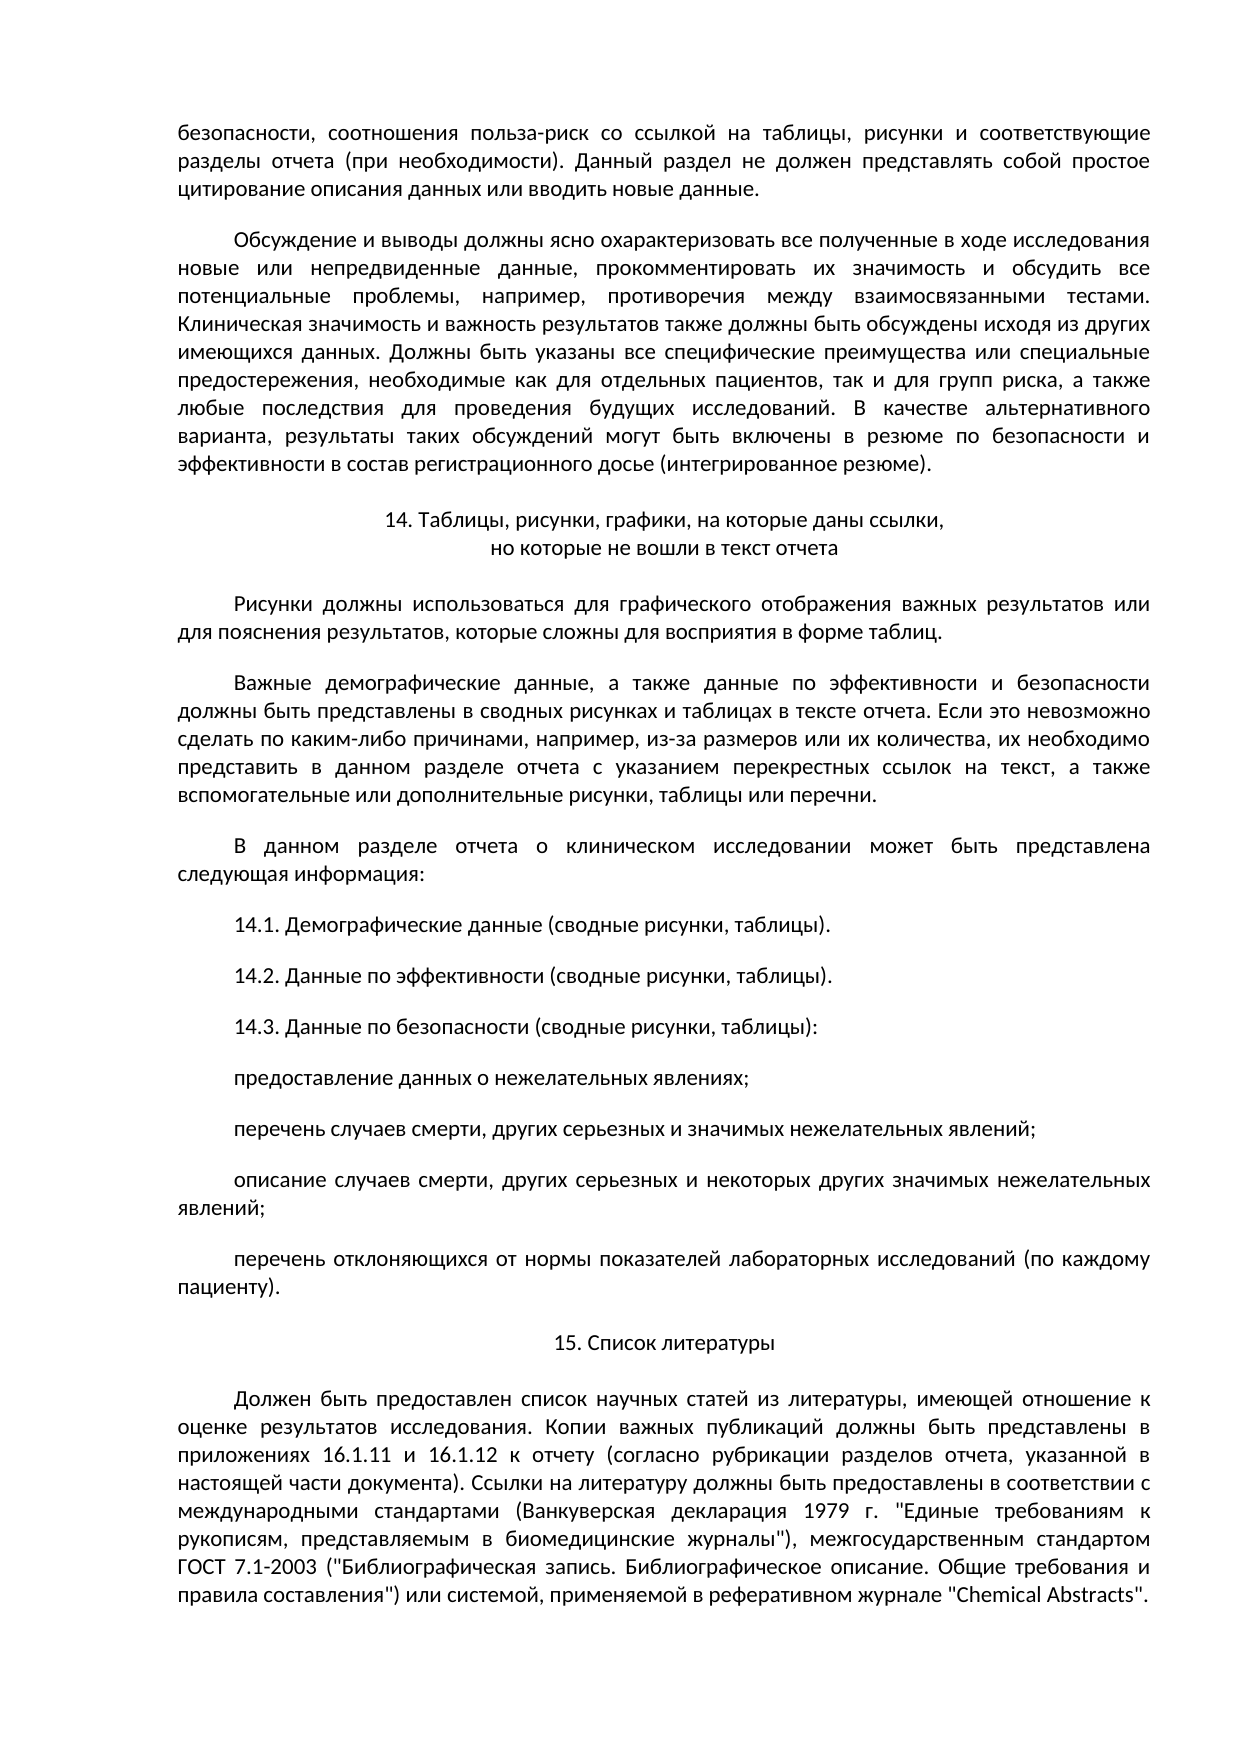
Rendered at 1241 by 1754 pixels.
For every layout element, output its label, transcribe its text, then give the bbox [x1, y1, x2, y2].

text 14.2. Данные по эффективности (сводные рисунки, таблицы). [177, 961, 1152, 989]
text но которые не вошли в текст отчета [177, 533, 1152, 561]
text В данном разделе отчета о клиническом исследовании может быть представлена следующая информация: [177, 831, 1152, 887]
text Должен быть предоставлен список научных статей из литературы, имеющей отношение к оценке результатов исследования. Копии важных публикаций должны быть представлены в приложениях 16.1.11 и 16.1.12 к отчету (согласно рубрикации разделов отчета, указанной в настоящей части документа). Ссылки на литературу должны быть предоставлены в соответствии с международными стандартами (Ванкуверская декларация 1979 г. "Единые требованиям к рукописям, представляемым в биомедицинские журналы"), межгосударственным стандартом ГОСТ 7.1-2003 ("Библиографическая запись. Библиографическое описание. Общие требования и правила составления") или системой, применяемой в реферативном журнале "Chemical Abstracts". [177, 1384, 1152, 1608]
text 15. Список литературы [177, 1328, 1152, 1356]
text перечень отклоняющихся от нормы показателей лабораторных исследований (по каждому пациенту). [177, 1244, 1152, 1300]
text предоставление данных о нежелательных явлениях; [177, 1063, 1152, 1091]
text перечень случаев смерти, других серьезных и значимых нежелательных явлений; [177, 1114, 1152, 1142]
text 14.1. Демографические данные (сводные рисунки, таблицы). [177, 910, 1152, 938]
text Важные демографические данные, а также данные по эффективности и безопасности должны быть представлены в сводных рисунках и таблицах в тексте отчета. Если это невозможно сделать по каким-либо причинами, например, из-за размеров или их количества, их необходимо представить в данном разделе отчета с указанием перекрестных ссылок на текст, а также вспомогательные или дополнительные рисунки, таблицы или перечни. [177, 668, 1152, 808]
text Рисунки должны использоваться для графического отображения важных результатов или для пояснения результатов, которые сложны для восприятия в форме таблиц. [177, 589, 1152, 645]
text 14. Таблицы, рисунки, графики, на которые даны ссылки, [177, 505, 1152, 533]
text Обсуждение и выводы должны ясно охарактеризовать все полученные в ходе исследования новые или непредвиденные данные, прокомментировать их значимость и обсудить все потенциальные проблемы, например, противоречия между взаимосвязанными тестами. Клиническая значимость и важность результатов также должны быть обсуждены исходя из других имеющихся данных. Должны быть указаны все специфические преимущества или специальные предостережения, необходимые как для отдельных пациентов, так и для групп риска, а также любые последствия для проведения будущих исследований. В качестве альтернативного варианта, результаты таких обсуждений могут быть включены в резюме по безопасности и эффективности в состав регистрационного досье (интегрированное резюме). [177, 225, 1152, 477]
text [177, 118, 1152, 202]
text 14.3. Данные по безопасности (сводные рисунки, таблицы): [177, 1012, 1152, 1040]
text описание случаев смерти, других серьезных и некоторых других значимых нежелательных явлений; [177, 1165, 1152, 1221]
